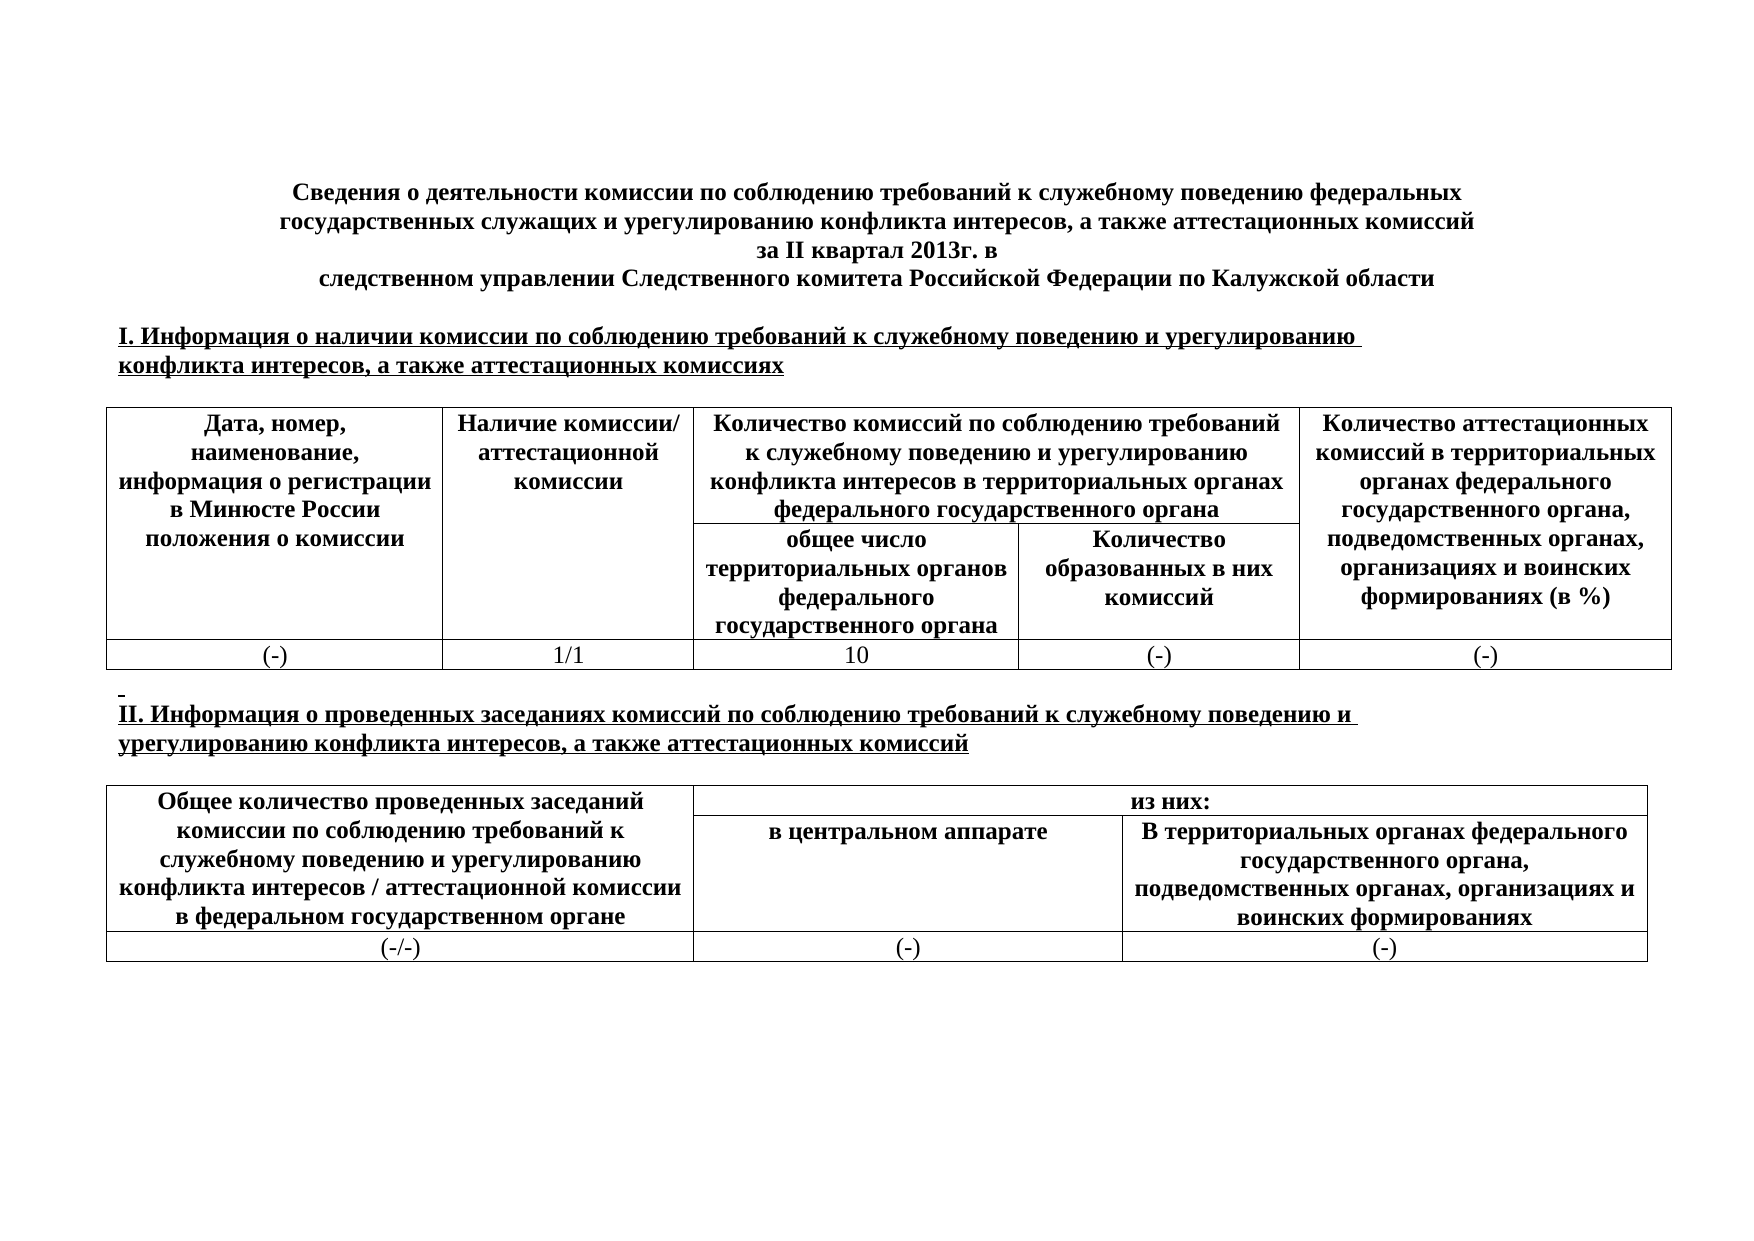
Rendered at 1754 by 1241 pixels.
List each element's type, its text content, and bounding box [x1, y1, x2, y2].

table_header из них: [694, 786, 1647, 815]
table_header Количество аттестационных комиссий в территориальных органах федерального государственного органа, подведомственных органах, организациях и воинских формированиях (в %) [1300, 408, 1671, 639]
text Информация о наличии комиссии по соблюдению требований к служебному поведению и урегулированию [118, 321, 1636, 350]
table_header Общее количество проведенных заседаний комиссии по соблюдению требований к служебному поведению и урегулированию конфликта интересов / аттестационной комиссии в федеральном государственном органе [107, 786, 693, 931]
table_header Дата, номер, наименование, информация о регистрации в Минюсте России положения о комиссии [107, 408, 442, 639]
text Сведения о деятельности комиссии по соблюдению требований к служебному поведению федеральных [118, 177, 1636, 206]
table_cell Количество образованных в них комиссий [1019, 524, 1299, 639]
text конфликта интересов, а также аттестационных комиссиях [118, 350, 1636, 378]
table_cell (-/-) [107, 932, 693, 961]
table_cell (-) [694, 932, 1122, 961]
text государственных служащих и урегулированию конфликта интересов, а также аттестационных комиссий [118, 206, 1636, 235]
table_cell 1/1 [443, 640, 693, 669]
table_cell 10 [694, 640, 1018, 669]
text II. Информация о проведенных заседаниях комиссий по соблюдению требований к служебному поведению и [118, 699, 1636, 728]
text за II квартал 2013г. в [118, 235, 1636, 263]
table_cell общее число территориальных органов федерального государственного органа [694, 524, 1018, 639]
table_cell в центральном аппарате [694, 816, 1122, 931]
table_header Наличие комиссии/ аттестационной комиссии [443, 408, 693, 639]
text урегулированию конфликта интересов, а также аттестационных комиссий [118, 728, 1636, 756]
table_cell В территориальных органах федерального государственного органа, подведомственных органах, организациях и воинских формированиях [1123, 816, 1647, 931]
table_cell (-) [107, 640, 442, 669]
text следственном управлении Следственного комитета Российской Федерации по Калужской области [118, 263, 1636, 292]
table_cell (-) [1019, 640, 1299, 669]
table_header Количество комиссий по соблюдению требований к служебному поведению и урегулированию конфликта интересов в территориальных органах федерального государственного органа [694, 408, 1299, 523]
table_cell (-) [1123, 932, 1647, 961]
table_cell (-) [1300, 640, 1671, 669]
